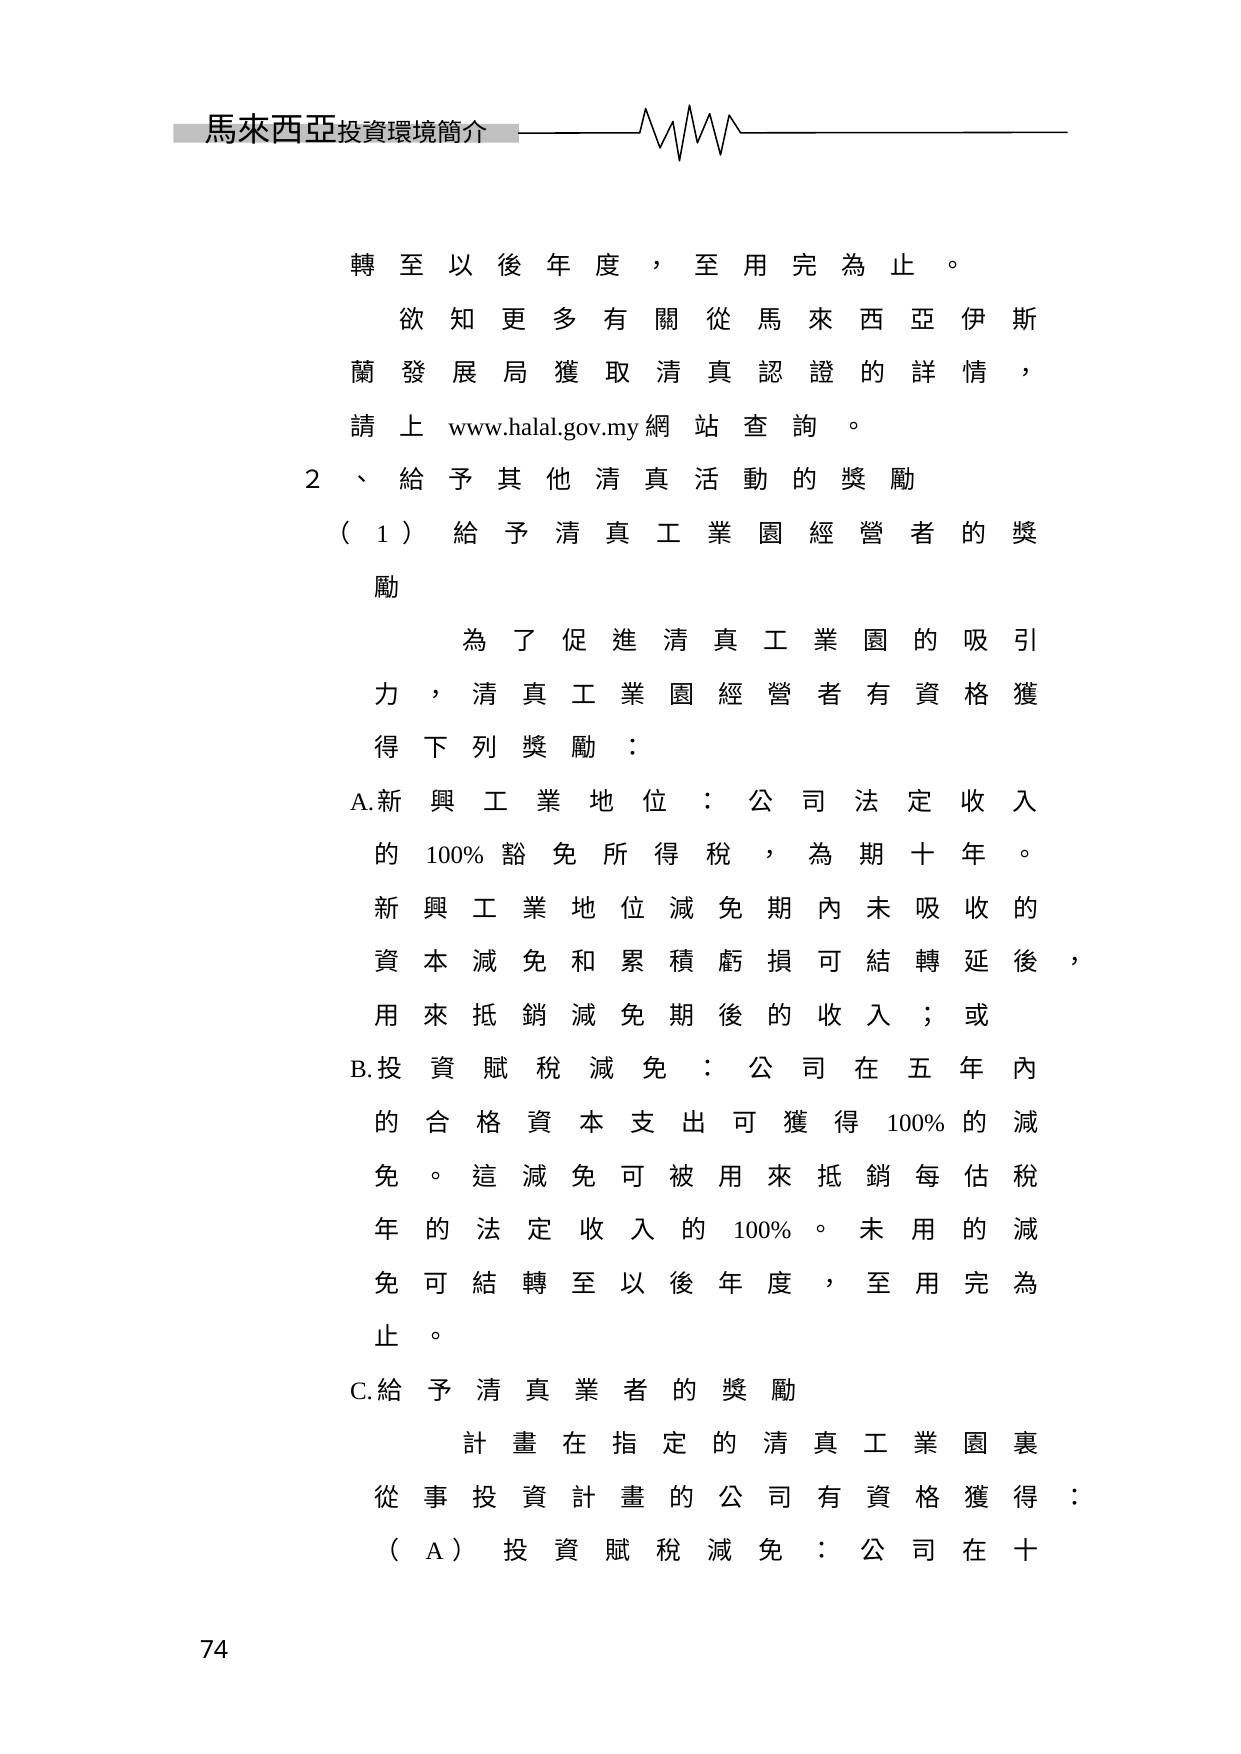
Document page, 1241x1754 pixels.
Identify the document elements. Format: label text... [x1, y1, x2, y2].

text ２、給予其他清真活動的獎勵 [276, 451, 1063, 505]
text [325, 237, 1063, 291]
text （1）給予清真工業園經營者的獎勵 [301, 505, 1063, 612]
text A. 新興工業地位：公司法定收入的100%豁免所得稅，為期十年。新興工業地位減免期內未吸收的資本減免和累積虧損可結轉延後，用來抵銷減免期後的收入；或 [325, 773, 1063, 1040]
text 欲知更多有關從馬來西亞伊斯蘭發展局獲取清真認證的詳情，請上www.halal.gov.my網站查詢。 [325, 291, 1063, 451]
text B. 投資賦稅減免：公司在五年內的合格資本支出可獲得100%的減免。這減免可被用來抵銷每估稅年的法定收入的100%。未用的減免可結轉至以後年度，至用完為止。 [325, 1040, 1063, 1362]
text C. 給予清真業者的獎勵 [325, 1362, 1063, 1415]
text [350, 1522, 1063, 1576]
text 計畫在指定的清真工業園裏從事投資計畫的公司有資格獲得： [325, 1415, 1063, 1522]
text 為了促進清真工業園的吸引力，清真工業園經營者有資格獲得下列獎勵： [301, 612, 1063, 773]
